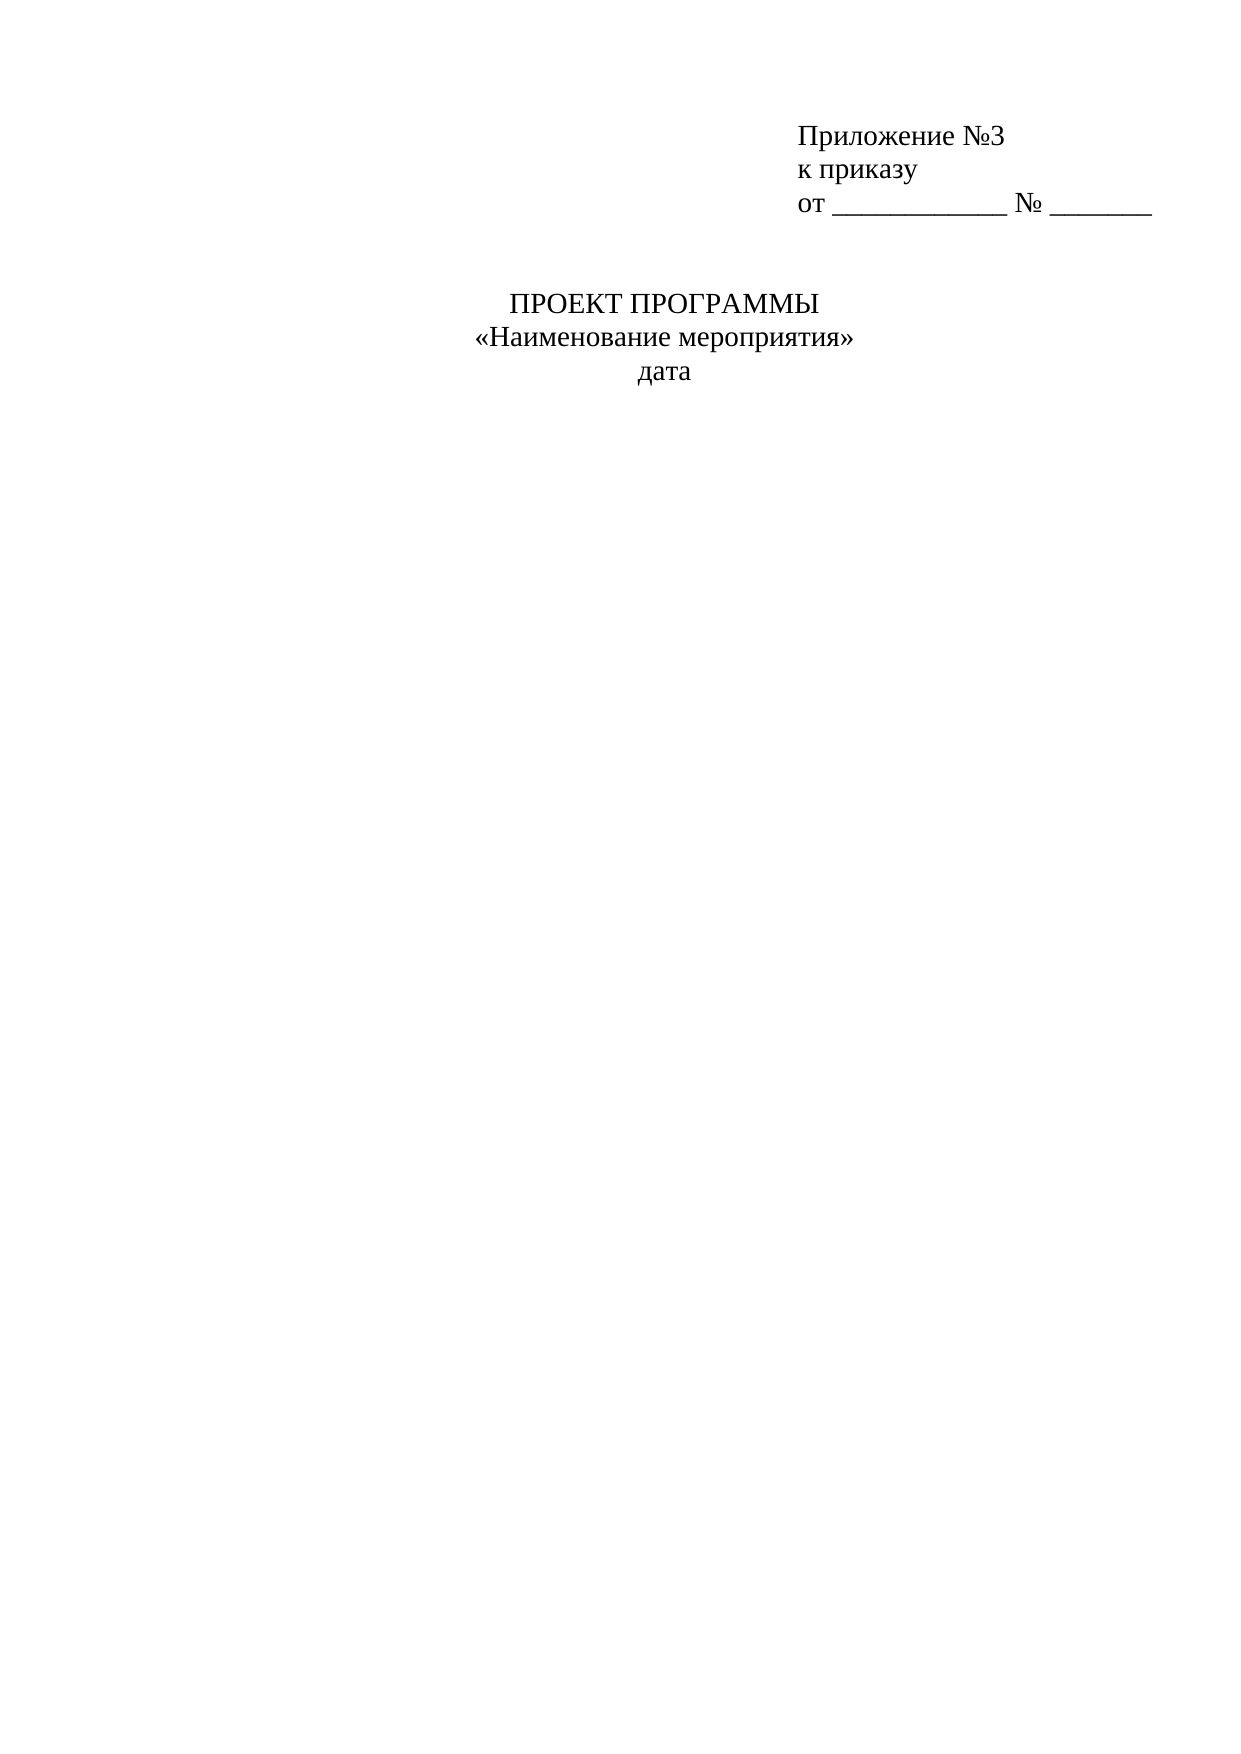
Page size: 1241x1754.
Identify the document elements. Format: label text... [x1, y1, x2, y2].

text к приказу [177, 152, 1152, 185]
text «Наименование мероприятия» [177, 319, 1151, 353]
text дата [177, 353, 1151, 386]
text от ____________ № _______ [177, 185, 1152, 219]
text Приложение №3 [177, 118, 1152, 152]
text ПРОЕКТ ПРОГРАММЫ [177, 286, 1151, 319]
